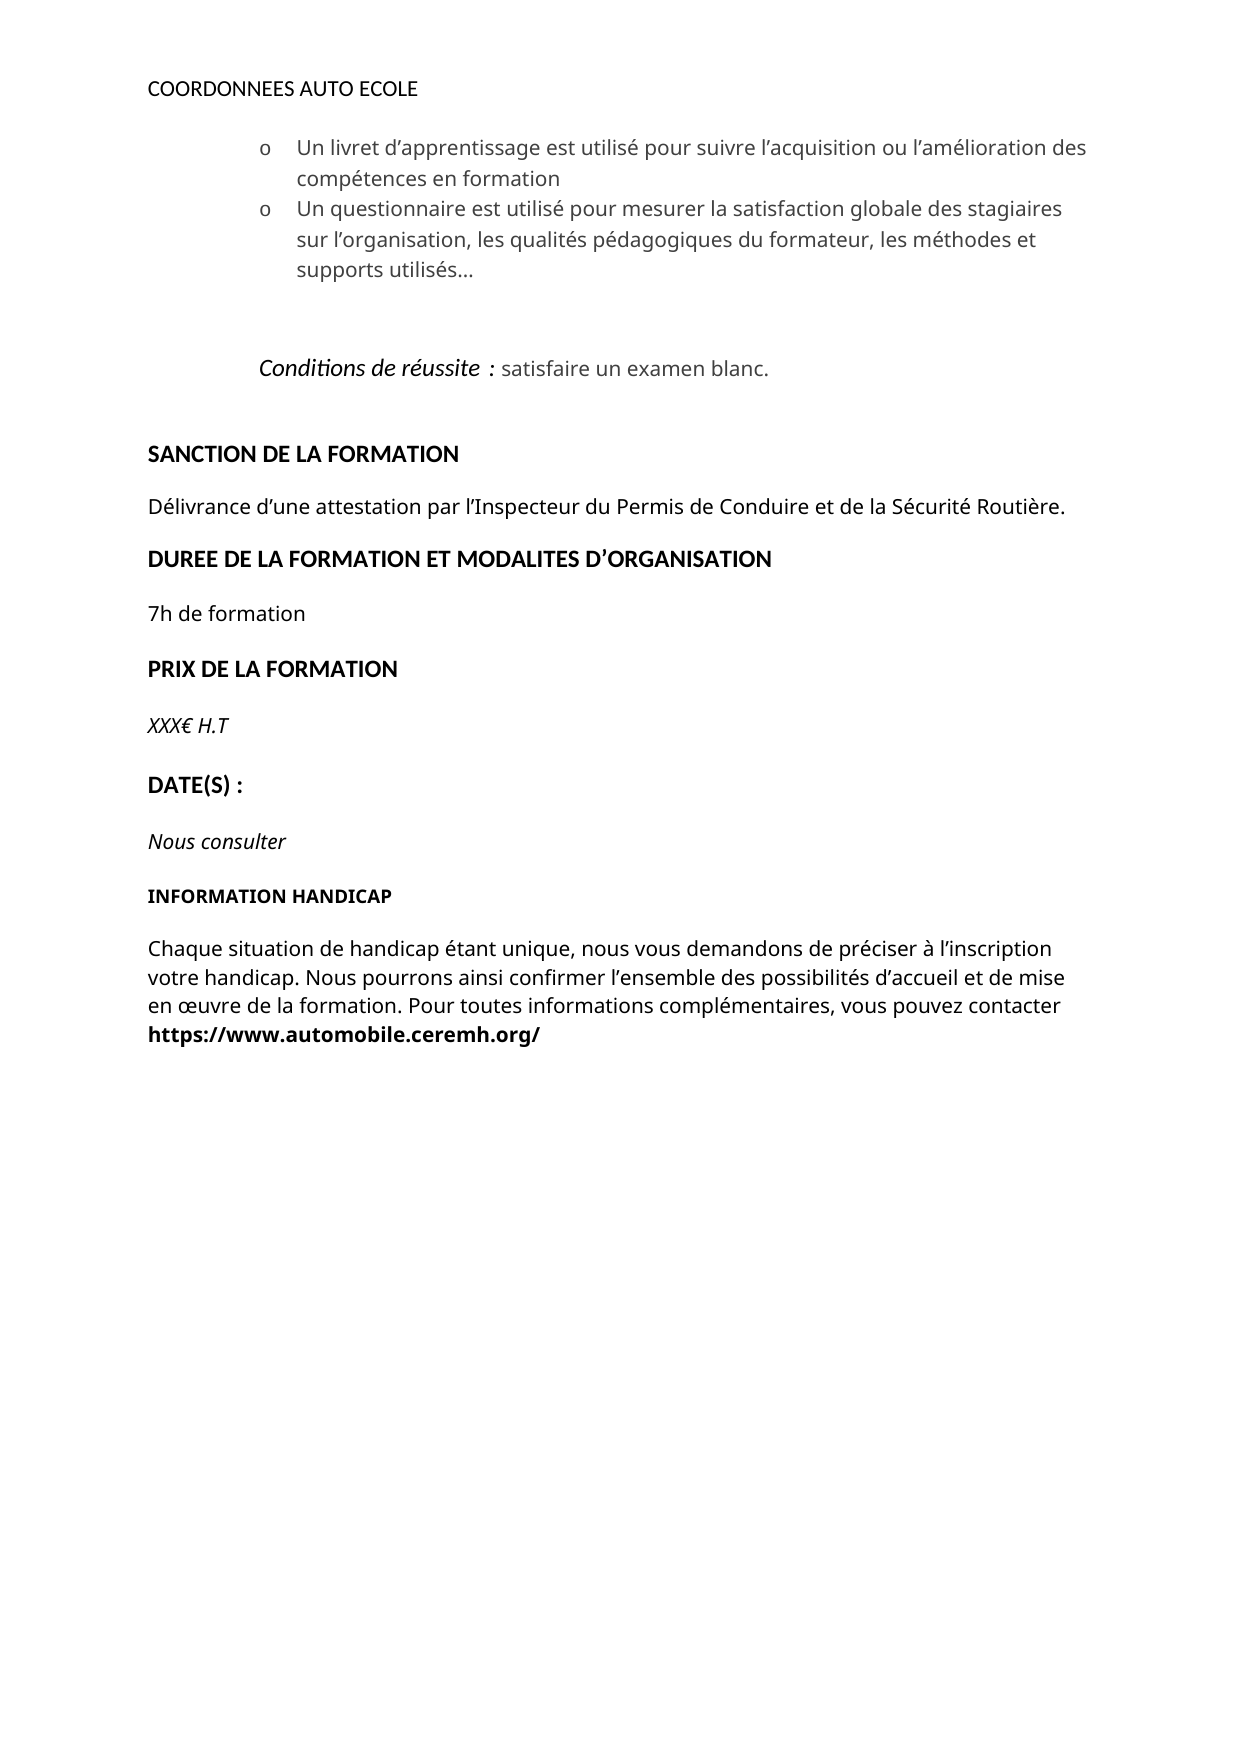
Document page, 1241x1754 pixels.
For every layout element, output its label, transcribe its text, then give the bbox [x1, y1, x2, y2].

list Un livret d’apprentissage est utilisé pour suivre l’acquisition ou l’amélioration des compétences en formation [259, 133, 1093, 192]
text PRIX DE LA FORMATION [148, 653, 1093, 684]
list Un questionnaire est utilisé pour mesurer la satisfaction globale des stagiaires sur l’organisation, les qualités pédagogiques du formateur, les méthodes et supports utilisés… [259, 194, 1093, 284]
text XXX€ H.T [148, 711, 1093, 740]
text Nous consulter [148, 827, 1093, 856]
text DUREE DE LA FORMATION ET MODALITES D’ORGANISATION [148, 543, 1093, 574]
text Conditions de réussite : satisfaire un examen blanc. [259, 352, 1093, 383]
text Délivrance d’une attestation par l’Inspecteur du Permis de Conduire et de la Sécurité Routière. [148, 492, 1093, 520]
text INFORMATION HANDICAP [148, 883, 1093, 909]
text Chaque situation de handicap étant unique, nous vous demandons de préciser à l’inscription votre handicap. Nous pourrons ainsi confirmer l’ensemble des possibilités d’accueil et de mise en œuvre de la formation. Pour toutes informations complémentaires, vous pouvez contacter https://www.automobile.ceremh.org/ [148, 934, 1093, 1048]
text 7h de formation [148, 599, 1093, 628]
text SANCTION DE LA FORMATION [148, 438, 1093, 469]
text DATE(S) : [148, 769, 1093, 800]
